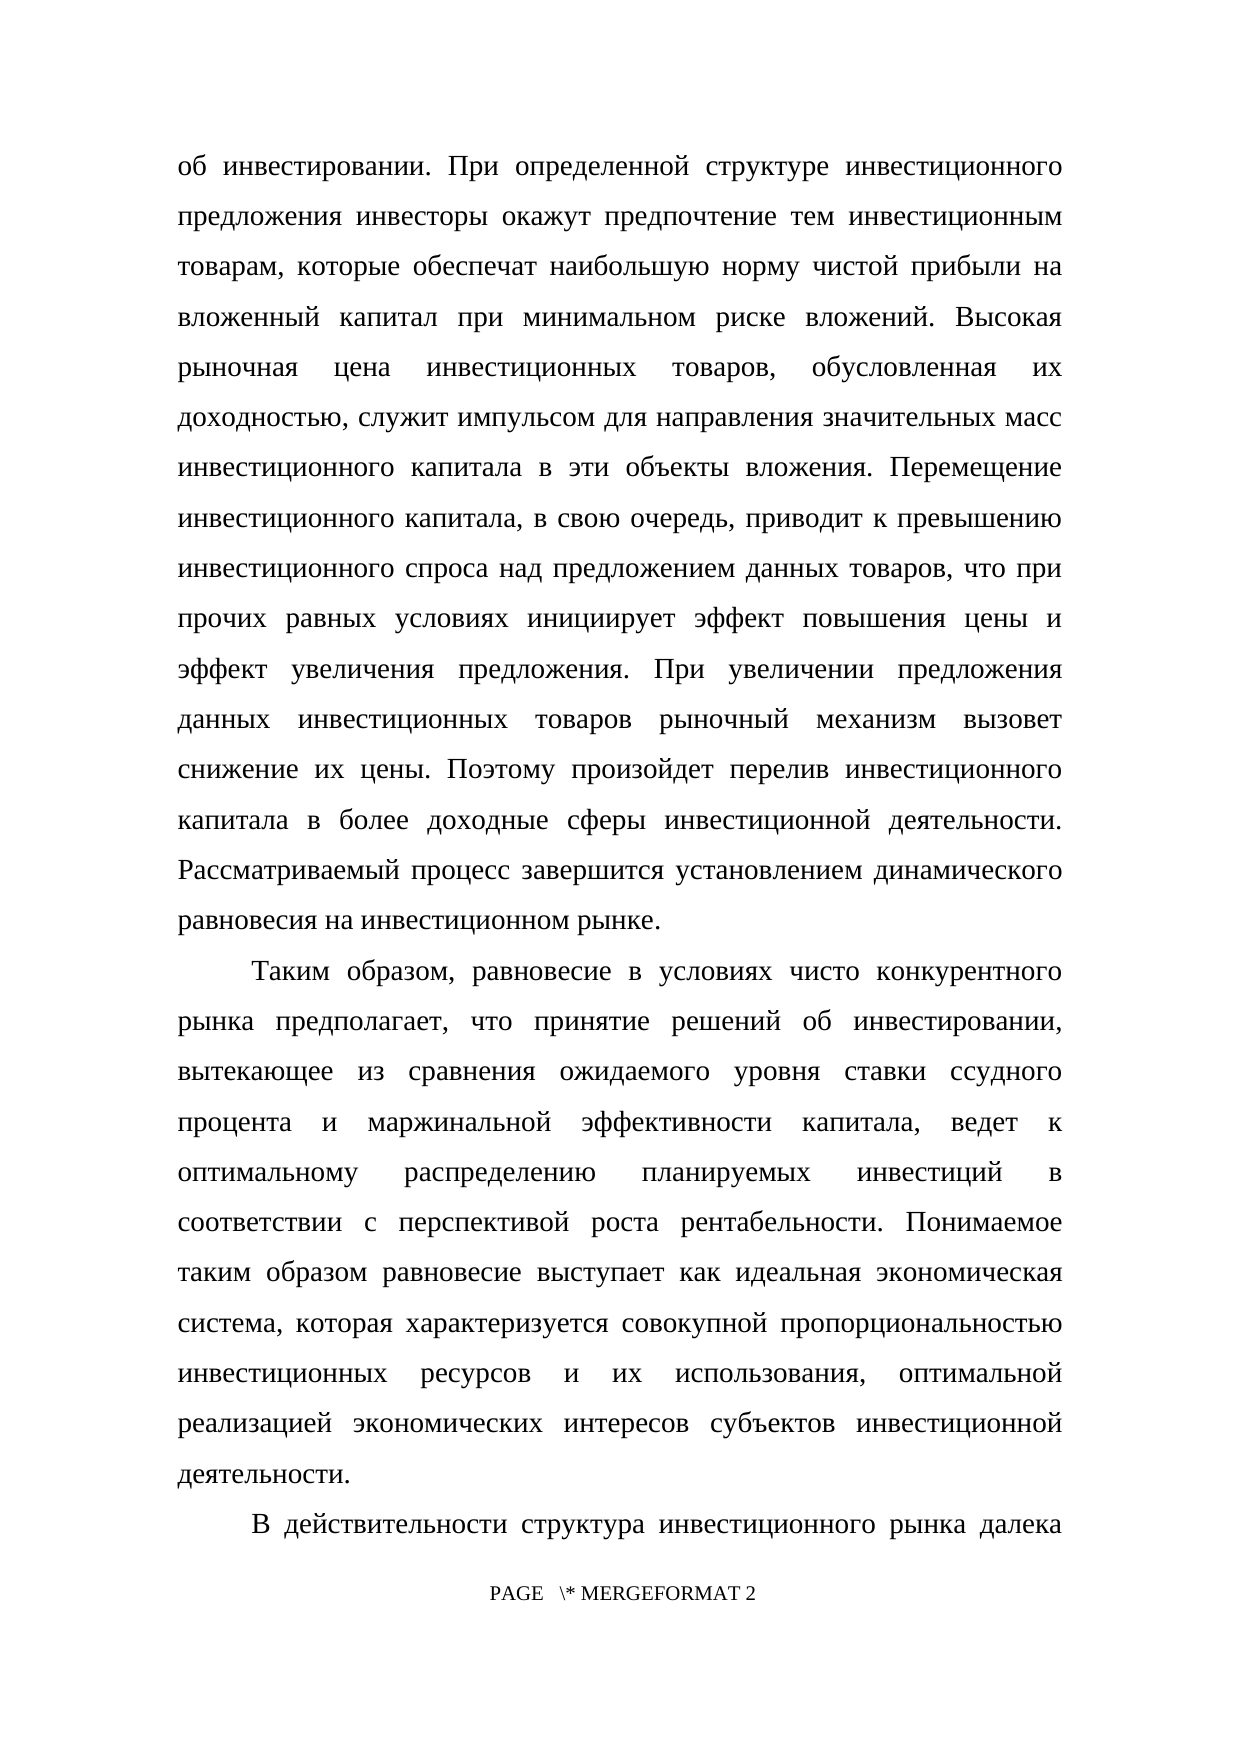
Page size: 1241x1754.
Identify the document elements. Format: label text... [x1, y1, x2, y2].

text Таким образом, равновесие в условиях чисто конкурентного рынка предполагает, что принятие решений об инвестировании, вытекающее из сравнения ожидаемого уровня ставки ссудного процента и маржинальной эффективности капитала, ведет к оптимальному распределению планируемых инвестиций в соответствии с перспективой роста рентабельности. Понимаемое таким образом равновесие выступает как идеальная экономическая система, которая характеризуется совокупной пропорциональностью инвестиционных ресурсов и их использования, оптимальной реализацией экономических интересов субъектов инвестиционной деятельности. [177, 953, 1063, 1489]
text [177, 1506, 1063, 1540]
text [177, 148, 1063, 936]
